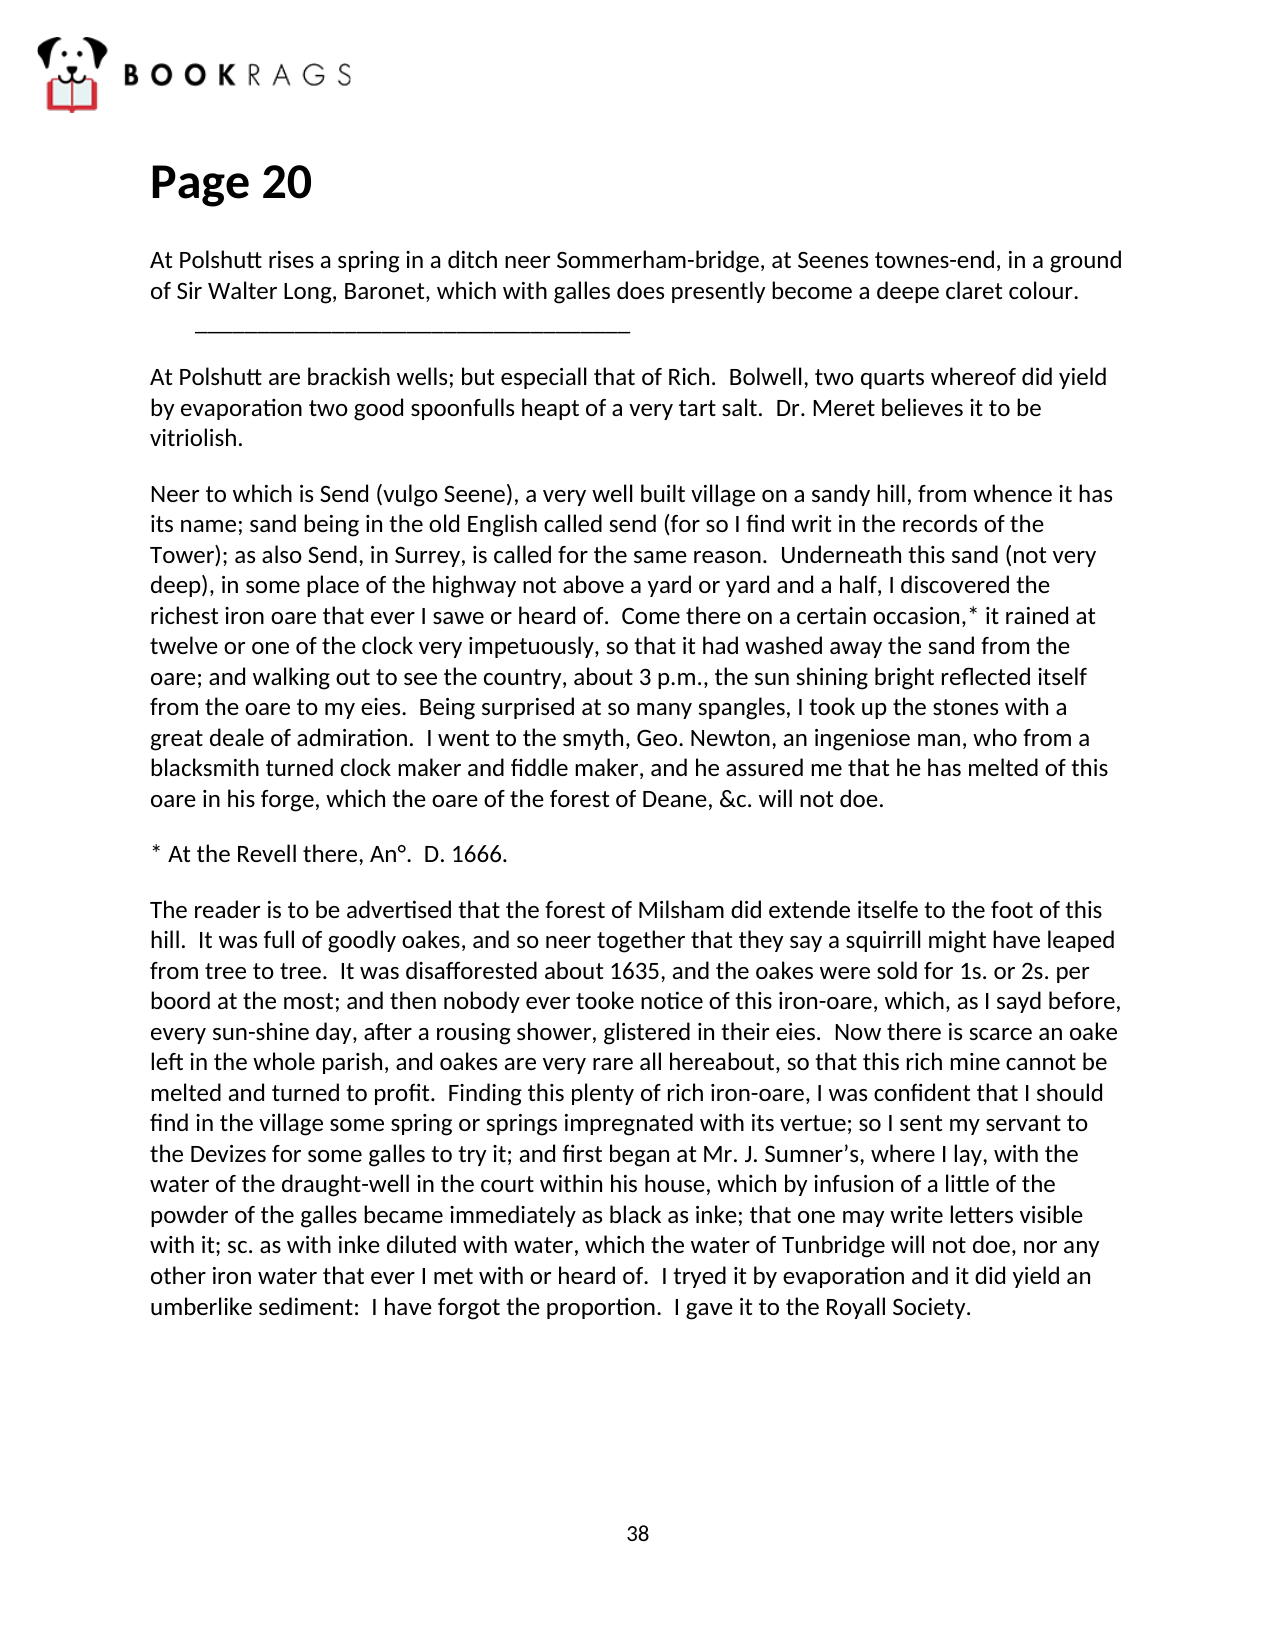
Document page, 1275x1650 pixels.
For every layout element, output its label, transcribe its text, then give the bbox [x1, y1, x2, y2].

text The reader is to be advertised that the forest of Milsham did extende itselfe to the foot of this hill. It was full of goodly oakes, and so neer together that they say a squirrill might have leaped from tree to tree. It was disafforested about 1635, and the oakes were sold for 1s. or 2s. per boord at the most; and then nobody ever tooke notice of this iron-oare, which, as I sayd before, every sun-shine day, after a rousing shower, glistered in their eies. Now there is scarce an oake left in the whole parish, and oakes are very rare all hereabout, so that this rich mine cannot be melted and turned to profit. Finding this plenty of rich iron-oare, I was confident that I should find in the village some spring or springs impregnated with its vertue; so I sent my servant to the Devizes for some galles to try it; and first began at Mr. J. Sumner’s, where I lay, with the water of the draught-well in the court within his house, which by infusion of a little of the powder of the galles became immediately as black as inke; that one may write letters visible with it; sc. as with inke diluted with water, which the water of Tunbridge will not doe, nor any other iron water that ever I met with or heard of. I tryed it by evaporation and it did yield an umberlike sediment: I have forgot the proportion. I gave it to the Royall Society. [150, 894, 1125, 1321]
picture [37, 37, 351, 113]
text At Polshutt rises a spring in a ditch neer Sommerham-bridge, at Seenes townes-end, in a ground of Sir Walter Long, Baronet, which with galles does presently become a deepe claret colour. ___________________________________ [150, 244, 1125, 336]
text * At the Revell there, An°. D. 1666. [150, 838, 1125, 869]
text Page 20 [150, 150, 1125, 211]
text Neer to which is Send (vulgo Seene), a very well built village on a sandy hill, from whence it has its name; sand being in the old English called send (for so I find writ in the records of the Tower); as also Send, in Surrey, is called for the same reason. Underneath this sand (not very deep), in some place of the highway not above a yard or yard and a half, I discovered the richest iron oare that ever I sawe or heard of. Come there on a certain occasion,* it rained at twelve or one of the clock very impetuously, so that it had washed away the sand from the oare; and walking out to see the country, about 3 p.m., the sun shining bright reflected itself from the oare to my eies. Being surprised at so many spangles, I took up the stones with a great deale of admiration. I went to the smyth, Geo. Newton, an ingeniose man, who from a blacksmith turned clock maker and fiddle maker, and he assured me that he has melted of this oare in his forge, which the oare of the forest of Deane, &c. will not doe. [150, 478, 1125, 813]
text At Polshutt are brackish wells; but especiall that of Rich. Bolwell, two quarts whereof did yield by evaporation two good spoonfulls heapt of a very tart salt. Dr. Meret believes it to be vitriolish. [150, 361, 1125, 453]
